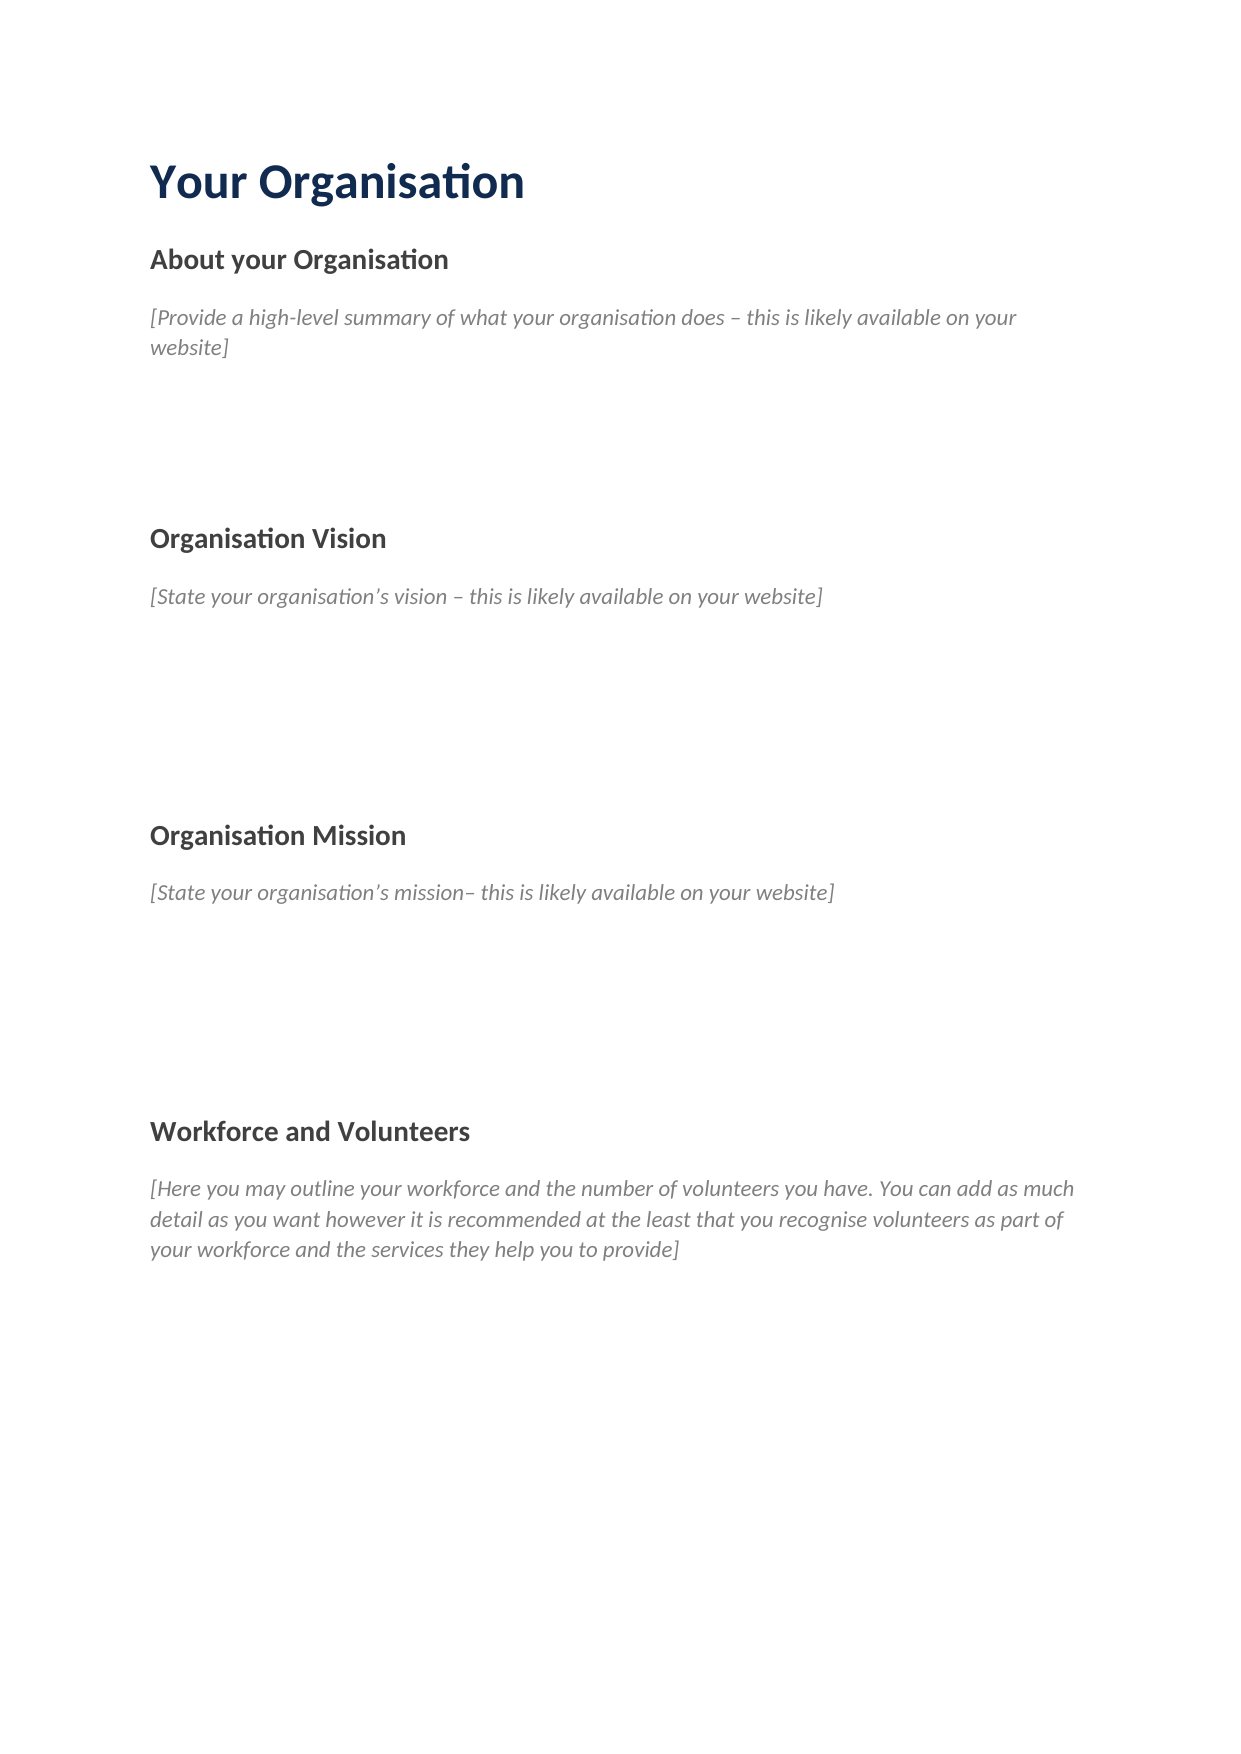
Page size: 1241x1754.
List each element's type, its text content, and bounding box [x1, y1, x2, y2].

text [Here you may outline your workforce and the number of volunteers you have. You can add as much detail as you want however it is recommended at the least that you recognise volunteers as part of your workforce and the services they help you to provide] [150, 1174, 1090, 1263]
subtitle About your Organisation [150, 241, 1090, 277]
text [State your organisation’s mission– this is likely available on your website] [150, 878, 1090, 906]
subtitle Organisation Vision [150, 520, 1090, 556]
subtitle Workforce and Volunteers [150, 1113, 1090, 1148]
text [Provide a high-level summary of what your organisation does – this is likely available on your website] [150, 303, 1090, 361]
subtitle Organisation Mission [150, 817, 1090, 852]
text [State your organisation’s vision – this is likely available on your website] [150, 582, 1090, 610]
title Your Organisation [150, 150, 1090, 211]
